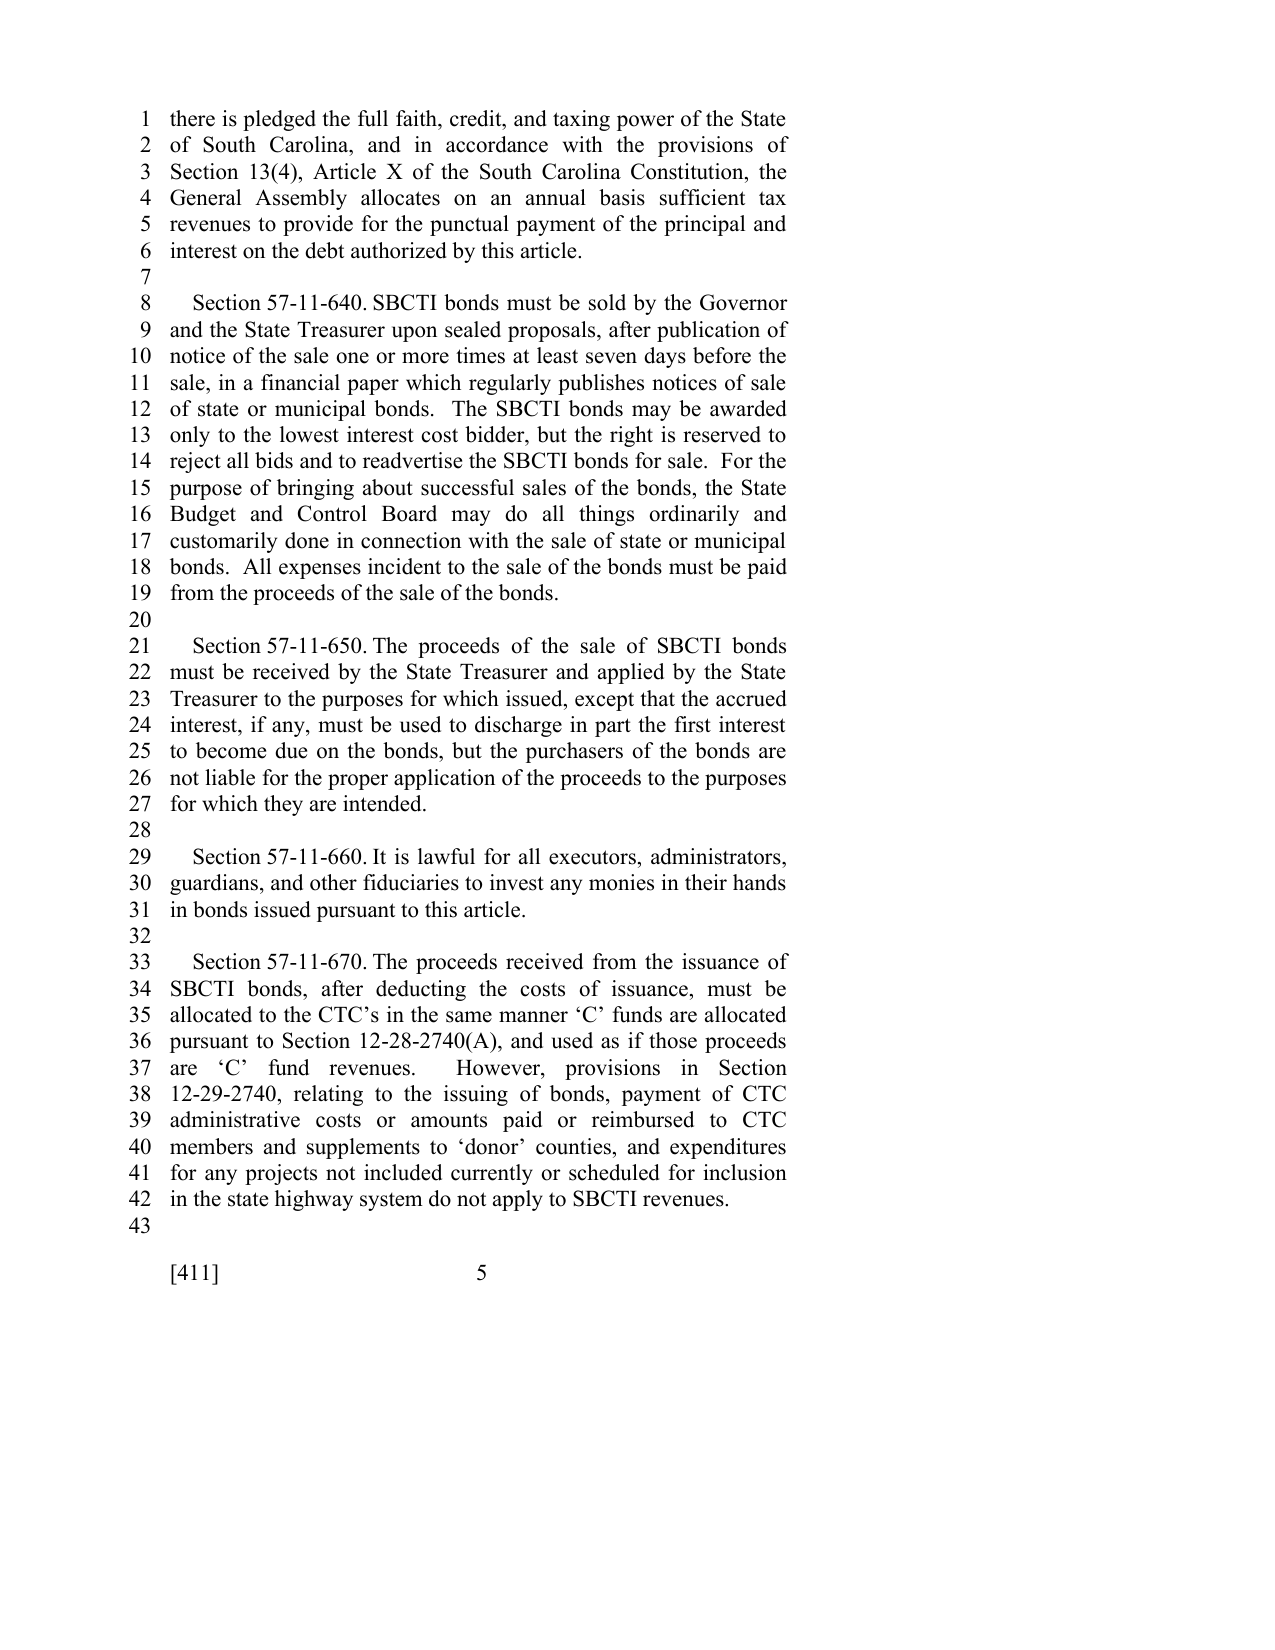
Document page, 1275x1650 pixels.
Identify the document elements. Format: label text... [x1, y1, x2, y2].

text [169, 105, 787, 263]
text Section 57-11-650. The proceeds of the sale of SBCTI bonds must be received by the State Treasurer and applied by the State Treasurer to the purposes for which issued, except that the accrued interest, if any, must be used to discharge in part the first interest to become due on the bonds, but the purchasers of the bonds are not liable for the proper application of the proceeds to the purposes for which they are intended. [169, 632, 787, 817]
text Section 57-11-660. It is lawful for all executors, administrators, guardians, and other fiduciaries to invest any monies in their hands in bonds issued pursuant to this article. [169, 843, 787, 922]
text Section 57-11-640. SBCTI bonds must be sold by the Governor and the State Treasurer upon sealed proposals, after publication of notice of the sale one or more times at least seven days before the sale, in a financial paper which regularly publishes notices of sale of state or municipal bonds. The SBCTI bonds may be awarded only to the lowest interest cost bidder, but the right is reserved to reject all bids and to readvertise the SBCTI bonds for sale. For the purpose of bringing about successful sales of the bonds, the State Budget and Control Board may do all things ordinarily and customarily done in connection with the sale of state or municipal bonds. All expenses incident to the sale of the bonds must be paid from the proceeds of the sale of the bonds. [169, 289, 787, 606]
text Section 57-11-670. The proceeds received from the issuance of SBCTI bonds, after deducting the costs of issuance, must be allocated to the CTC’s in the same manner ‘C’ funds are allocated pursuant to Section 12-28-2740(A), and used as if those proceeds are ‘C’ fund revenues. However, provisions in Section 12-29-2740, relating to the issuing of bonds, payment of CTC administrative costs or amounts paid or reimbursed to CTC members and supplements to ‘donor’ counties, and expenditures for any projects not included currently or scheduled for inclusion in the state highway system do not apply to SBCTI revenues. [169, 948, 787, 1212]
